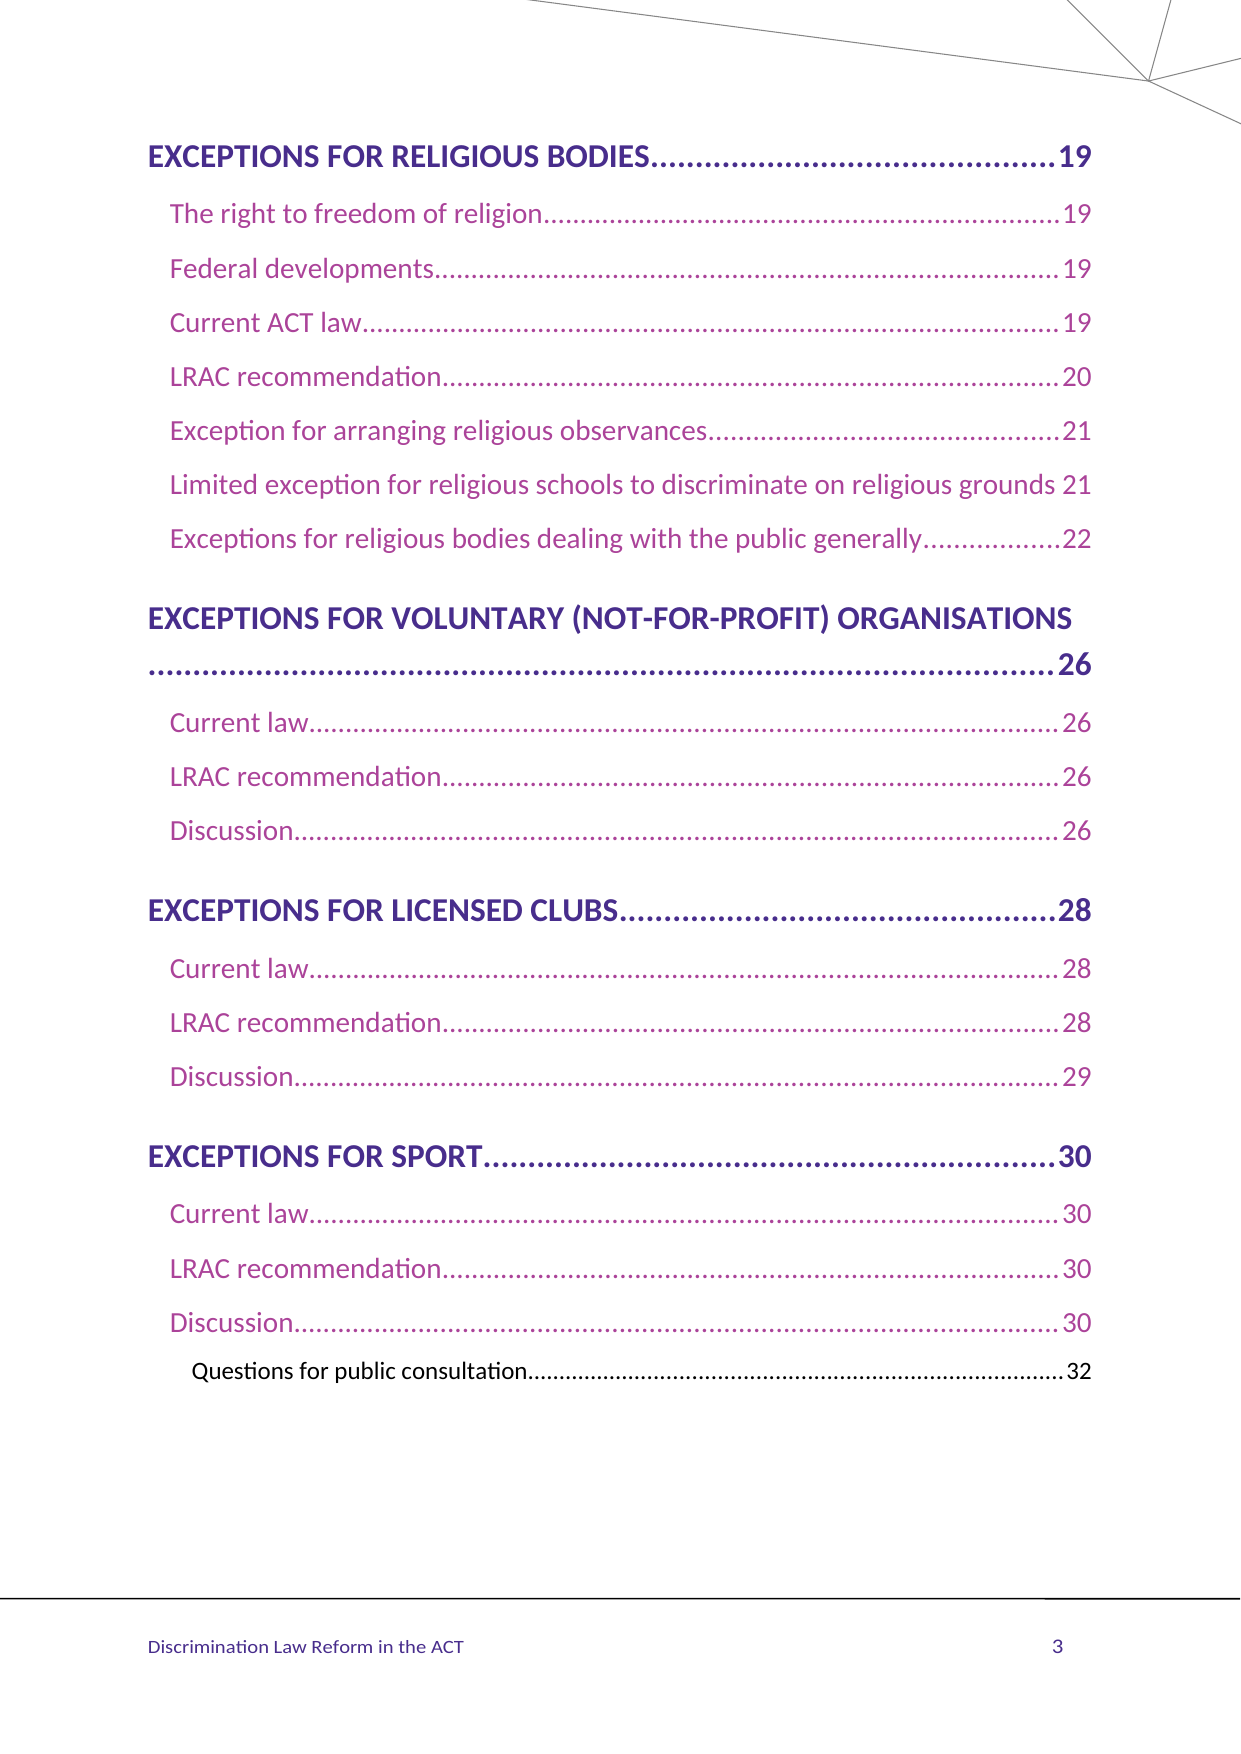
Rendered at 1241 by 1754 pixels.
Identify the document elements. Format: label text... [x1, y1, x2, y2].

text Discussion 26 [169, 814, 1092, 847]
text LRAC recommendation 28 [169, 1006, 1092, 1039]
text Exceptions for voluntary (not-for-profit) organisations 26 [148, 593, 1092, 685]
text Current law 30 [169, 1197, 1092, 1231]
text The right to freedom of religion 19 [169, 197, 1092, 231]
text Federal developments 19 [169, 251, 1092, 285]
text Current law 26 [169, 706, 1092, 739]
text LRAC recommendation 30 [169, 1251, 1092, 1285]
text LRAC recommendation 20 [169, 360, 1092, 393]
text Exceptions for religious bodies dealing with the public generally 22 [169, 522, 1092, 556]
text Limited exception for religious schools to discriminate on religious grounds 21 [169, 468, 1092, 501]
text Exceptions for licensed clubs 28 [148, 885, 1092, 931]
text Current ACT law 19 [169, 306, 1092, 339]
text Exceptions for religious bodies 19 [148, 131, 1092, 176]
text LRAC recommendation 26 [169, 760, 1092, 793]
text Discussion 29 [169, 1060, 1092, 1093]
text Exceptions for sport 30 [148, 1131, 1092, 1176]
text Questions for public consultation 32 [191, 1360, 1092, 1385]
text Discussion 30 [169, 1306, 1092, 1339]
text Current law 28 [169, 951, 1092, 985]
text Exception for arranging religious observances 21 [169, 414, 1092, 447]
